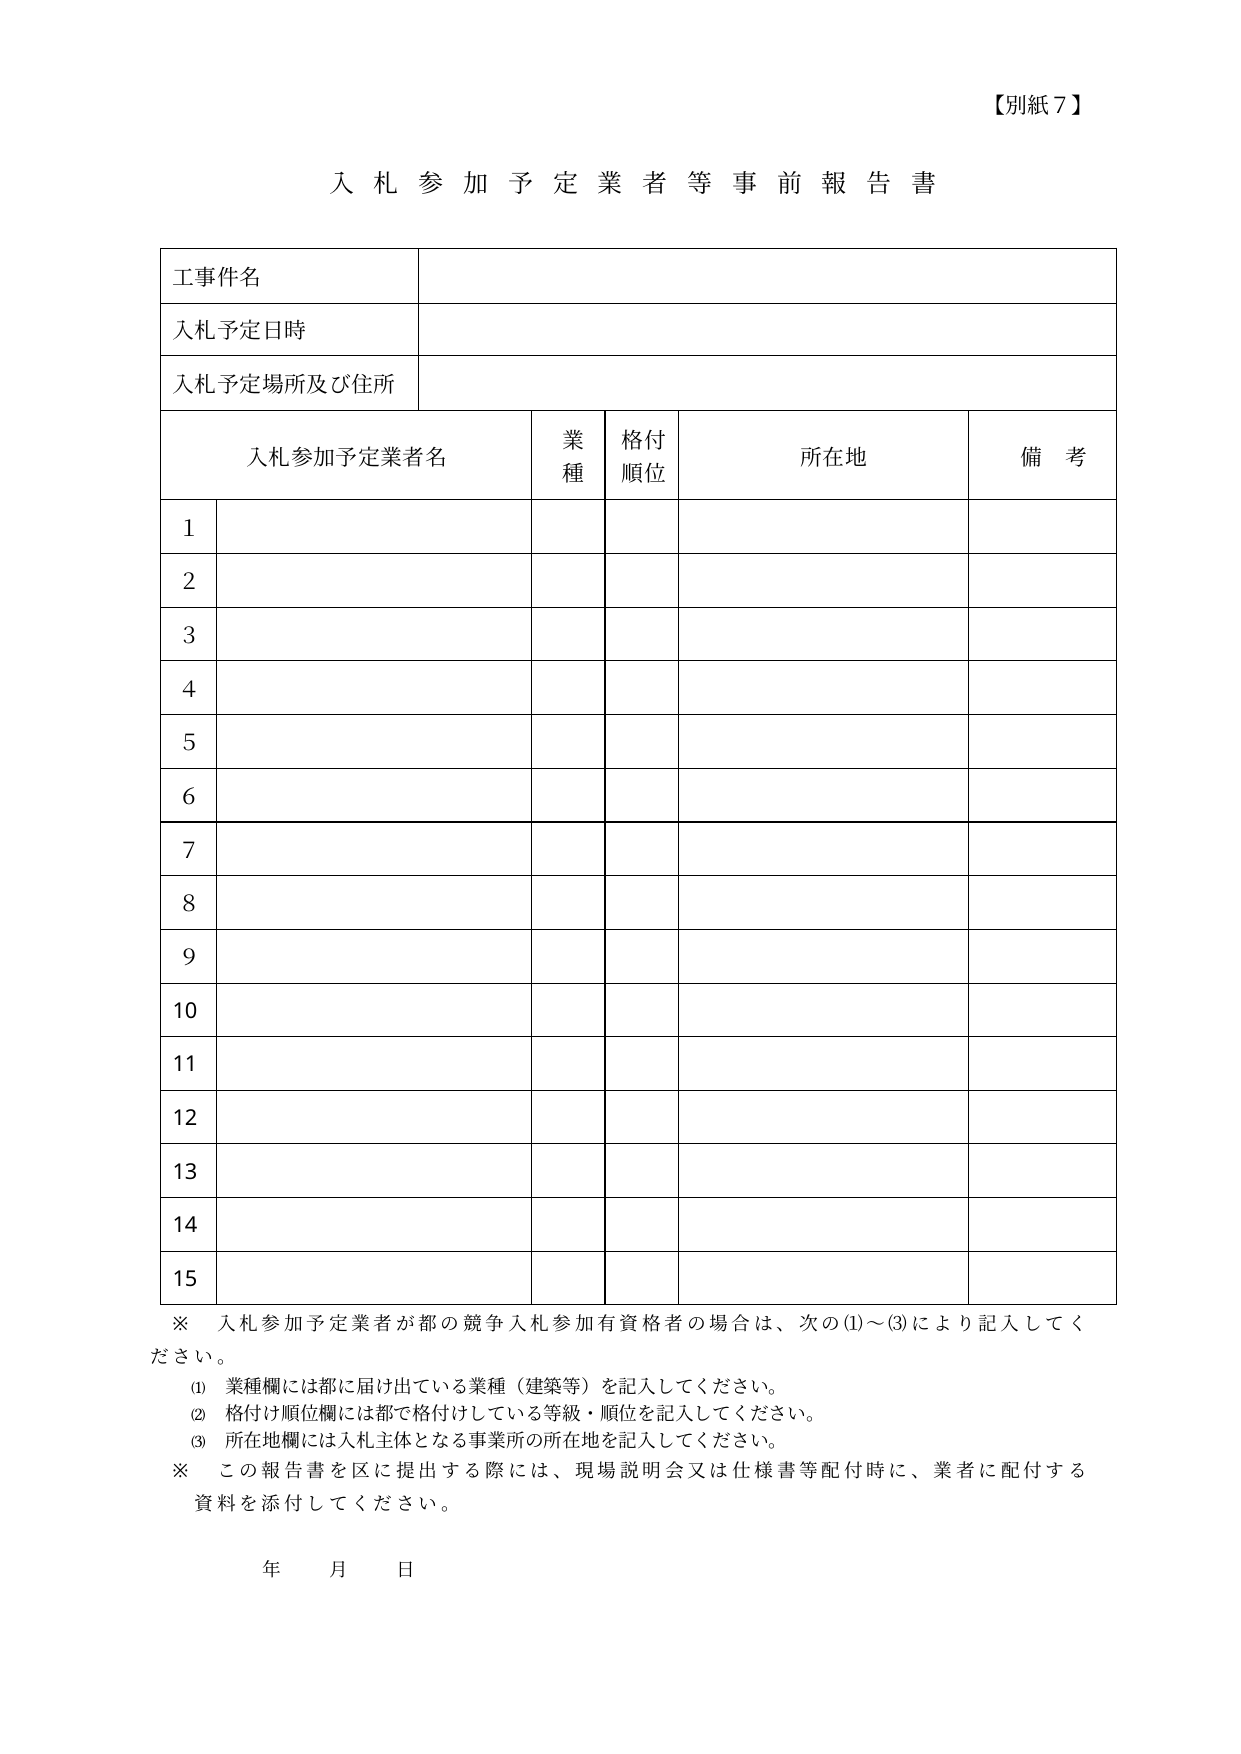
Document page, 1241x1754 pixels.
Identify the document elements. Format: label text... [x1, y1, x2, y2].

table_cell [679, 554, 968, 607]
table_cell [217, 661, 531, 714]
table_cell [532, 769, 604, 821]
table_cell 所在地 [679, 411, 968, 499]
table_cell [679, 1198, 968, 1251]
table_cell ７ [161, 823, 216, 875]
table_cell [217, 554, 531, 607]
table_cell [217, 608, 531, 660]
table_cell [532, 984, 604, 1036]
table_cell [969, 1252, 1116, 1304]
table_cell [217, 1091, 531, 1143]
text 年 月 日 [150, 1552, 1090, 1585]
table_cell [606, 1198, 678, 1251]
table_cell [217, 984, 531, 1036]
table_cell [217, 876, 531, 929]
table_cell [679, 1091, 968, 1143]
table_cell [969, 1037, 1116, 1090]
table_cell [606, 715, 678, 768]
table_cell [532, 500, 604, 553]
table_cell [606, 661, 678, 714]
table_cell [969, 715, 1116, 768]
text ⑴ 業種欄には都に届け出ている業種（建築等）を記入してください。 [150, 1372, 1090, 1398]
table_cell [532, 661, 604, 714]
text ※ 入札参加予定業者が都の競争入札参加有資格者の場合は、次の⑴～⑶により記入してください。 [150, 1305, 1090, 1372]
table_cell [532, 1037, 604, 1090]
text ⑶ 所在地欄には入札主体となる事業所の所在地を記入してください。 [150, 1426, 1090, 1452]
table_cell [532, 1091, 604, 1143]
table_cell 14 [161, 1198, 216, 1251]
text ⑵ 格付け順位欄には都で格付けしている等級・順位を記入してください。 [150, 1398, 1090, 1426]
table_cell ５ [161, 715, 216, 768]
table_cell [679, 984, 968, 1036]
table_cell [679, 1144, 968, 1197]
table_cell [606, 1252, 678, 1304]
table_cell [679, 1252, 968, 1304]
table_cell [969, 876, 1116, 929]
table_cell [606, 1144, 678, 1197]
table_cell [969, 554, 1116, 607]
table_cell [679, 769, 968, 821]
table_cell [679, 608, 968, 660]
table_cell [419, 304, 1116, 355]
table_cell [969, 769, 1116, 821]
table_cell 備 考 [969, 411, 1116, 499]
table_cell 業種 [532, 411, 604, 499]
table_cell [606, 608, 678, 660]
table_cell ２ [161, 554, 216, 607]
table_cell [969, 608, 1116, 660]
table_cell ８ [161, 876, 216, 929]
table_cell [969, 500, 1116, 553]
table_cell [606, 823, 678, 875]
table_cell ６ [161, 769, 216, 821]
table_cell [606, 876, 678, 929]
table_header [419, 249, 1116, 303]
table_cell 格付 順位 [606, 411, 678, 499]
table_cell ４ [161, 661, 216, 714]
table_cell [532, 608, 604, 660]
table_cell 入札予定日時 [161, 304, 418, 355]
table_cell 15 [161, 1252, 216, 1304]
table_cell ９ [161, 930, 216, 982]
table_cell [606, 769, 678, 821]
table_cell [217, 715, 531, 768]
table_cell 入札参加予定業者名 [161, 411, 531, 499]
table_cell [679, 661, 968, 714]
table_cell [606, 554, 678, 607]
table_cell [217, 769, 531, 821]
table_cell [606, 930, 678, 982]
table_cell [217, 1144, 531, 1197]
table_cell [217, 1252, 531, 1304]
table_cell [532, 554, 604, 607]
table_cell [969, 930, 1116, 982]
table_cell [679, 1037, 968, 1090]
table_cell 11 [161, 1037, 216, 1090]
table_cell [217, 823, 531, 875]
table_header 工事件名 [161, 249, 418, 303]
table_cell [969, 1198, 1116, 1251]
table_cell [217, 1198, 531, 1251]
table_cell 10 [161, 984, 216, 1036]
table_cell [532, 715, 604, 768]
table_cell [969, 984, 1116, 1036]
table_cell ３ [161, 608, 216, 660]
table_cell [679, 823, 968, 875]
table_cell [217, 930, 531, 982]
table_cell [532, 1198, 604, 1251]
table_cell [532, 876, 604, 929]
table_cell [532, 930, 604, 982]
table_cell [679, 715, 968, 768]
table_cell [969, 823, 1116, 875]
table_cell [217, 500, 531, 553]
table_cell [419, 356, 1116, 410]
table_cell [532, 1144, 604, 1197]
table_cell [606, 500, 678, 553]
table_cell [217, 1037, 531, 1090]
table_cell [532, 1252, 604, 1304]
table_cell [606, 984, 678, 1036]
table_cell 入札予定場所及び住所 [161, 356, 418, 410]
text 入札参加予定業者等事前報告書 [150, 148, 1090, 214]
text ※ この報告書を区に提出する際には、現場説明会又は仕様書等配付時に、業者に配付する資料を添付してください。 [169, 1452, 1090, 1519]
table_cell [606, 1091, 678, 1143]
table_cell [606, 1037, 678, 1090]
table_cell 12 [161, 1091, 216, 1143]
table_cell [679, 876, 968, 929]
table_cell [969, 1091, 1116, 1143]
table_cell [679, 500, 968, 553]
table_cell １ [161, 500, 216, 553]
table_cell 13 [161, 1144, 216, 1197]
table_cell [969, 661, 1116, 714]
table_cell [532, 823, 604, 875]
table_cell [969, 1144, 1116, 1197]
table_cell [679, 930, 968, 982]
